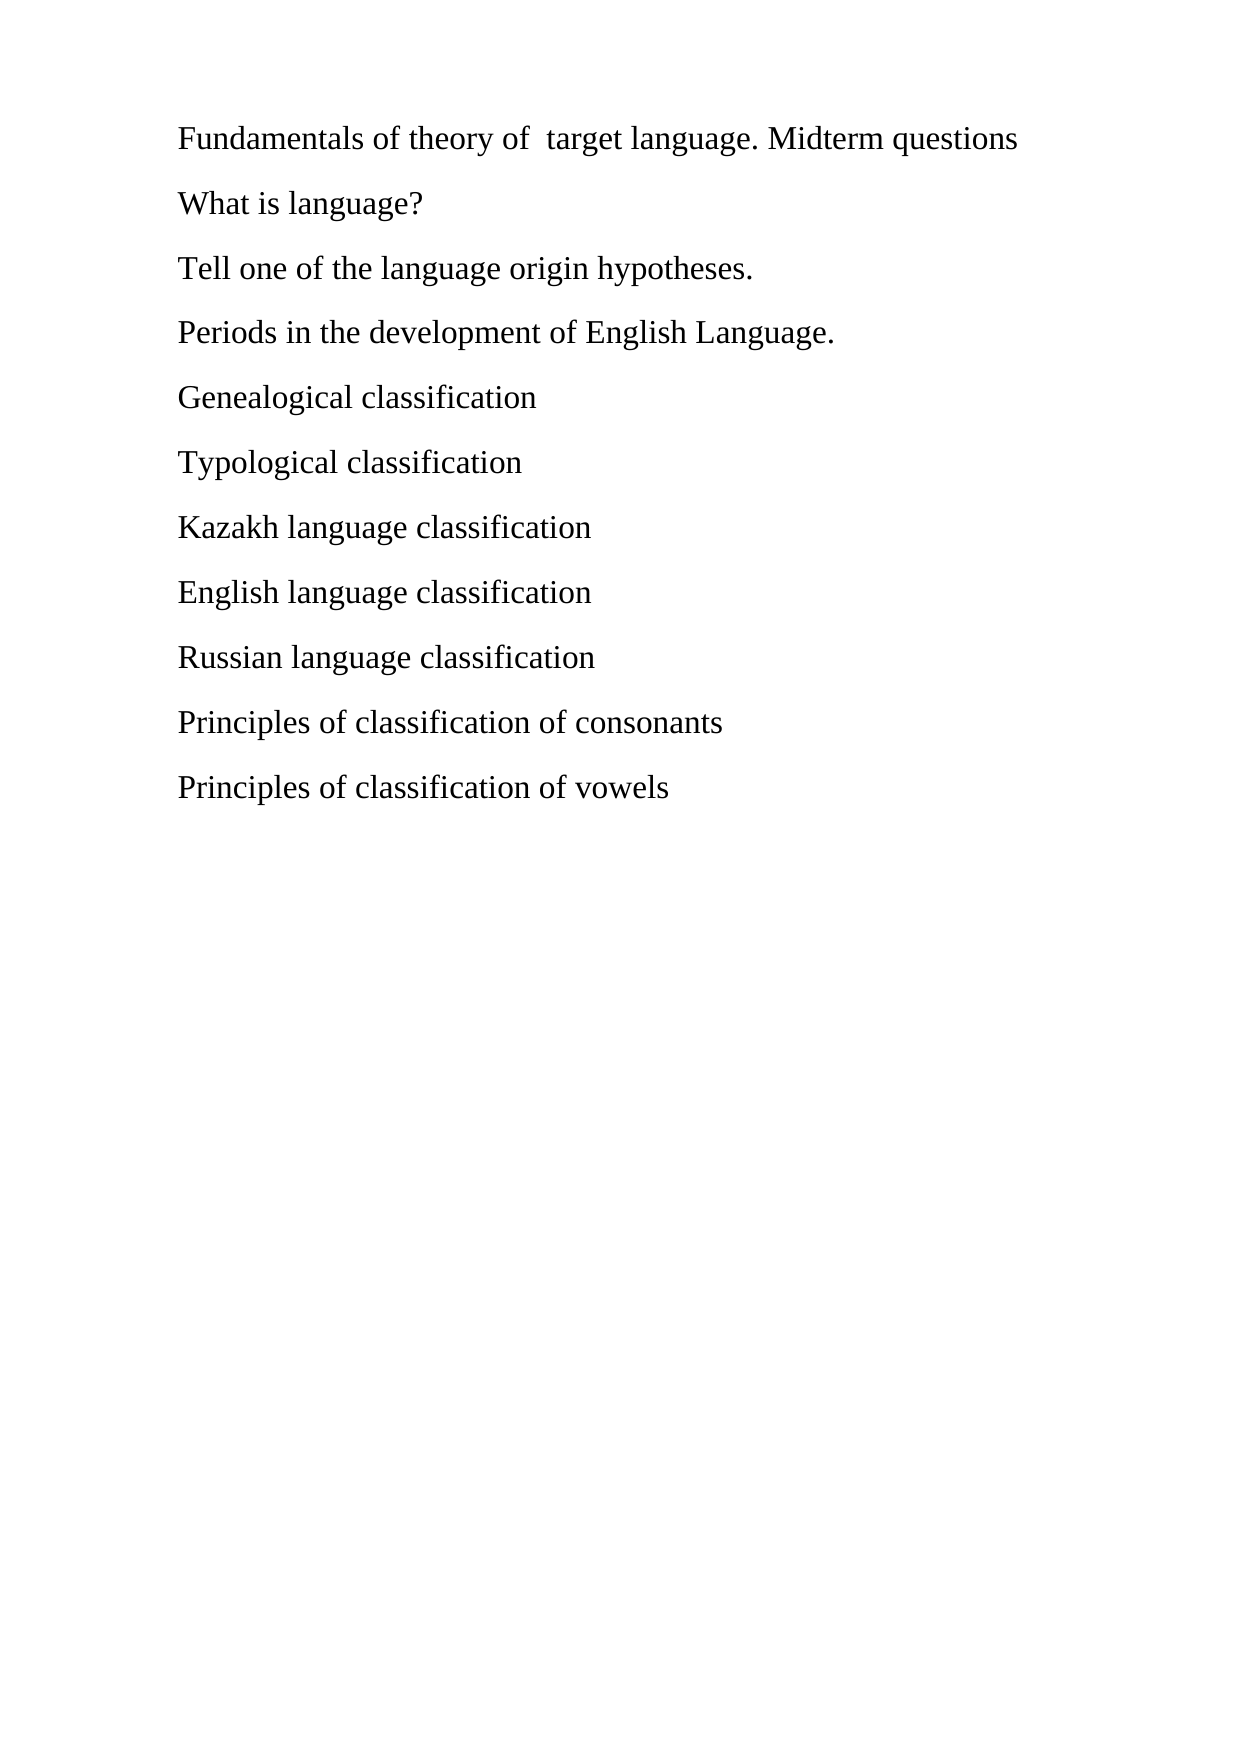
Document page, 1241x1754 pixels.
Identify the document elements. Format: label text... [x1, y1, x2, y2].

text English language classification [177, 572, 1152, 611]
text Periods in the development of English Language. [177, 313, 1152, 351]
text Typological classification [177, 443, 1152, 481]
text Principles of classification of consonants [177, 702, 1152, 741]
text Russian language classification [177, 637, 1152, 676]
text What is language? [177, 183, 1152, 221]
text Tell one of the language origin hypotheses. [177, 248, 1152, 286]
text Genealogical classification [177, 378, 1152, 416]
text Fundamentals of theory of target language. Midterm questions [177, 118, 1152, 156]
text Principles of classification of vowels [177, 767, 1152, 805]
text Kazakh language classification [177, 507, 1152, 546]
